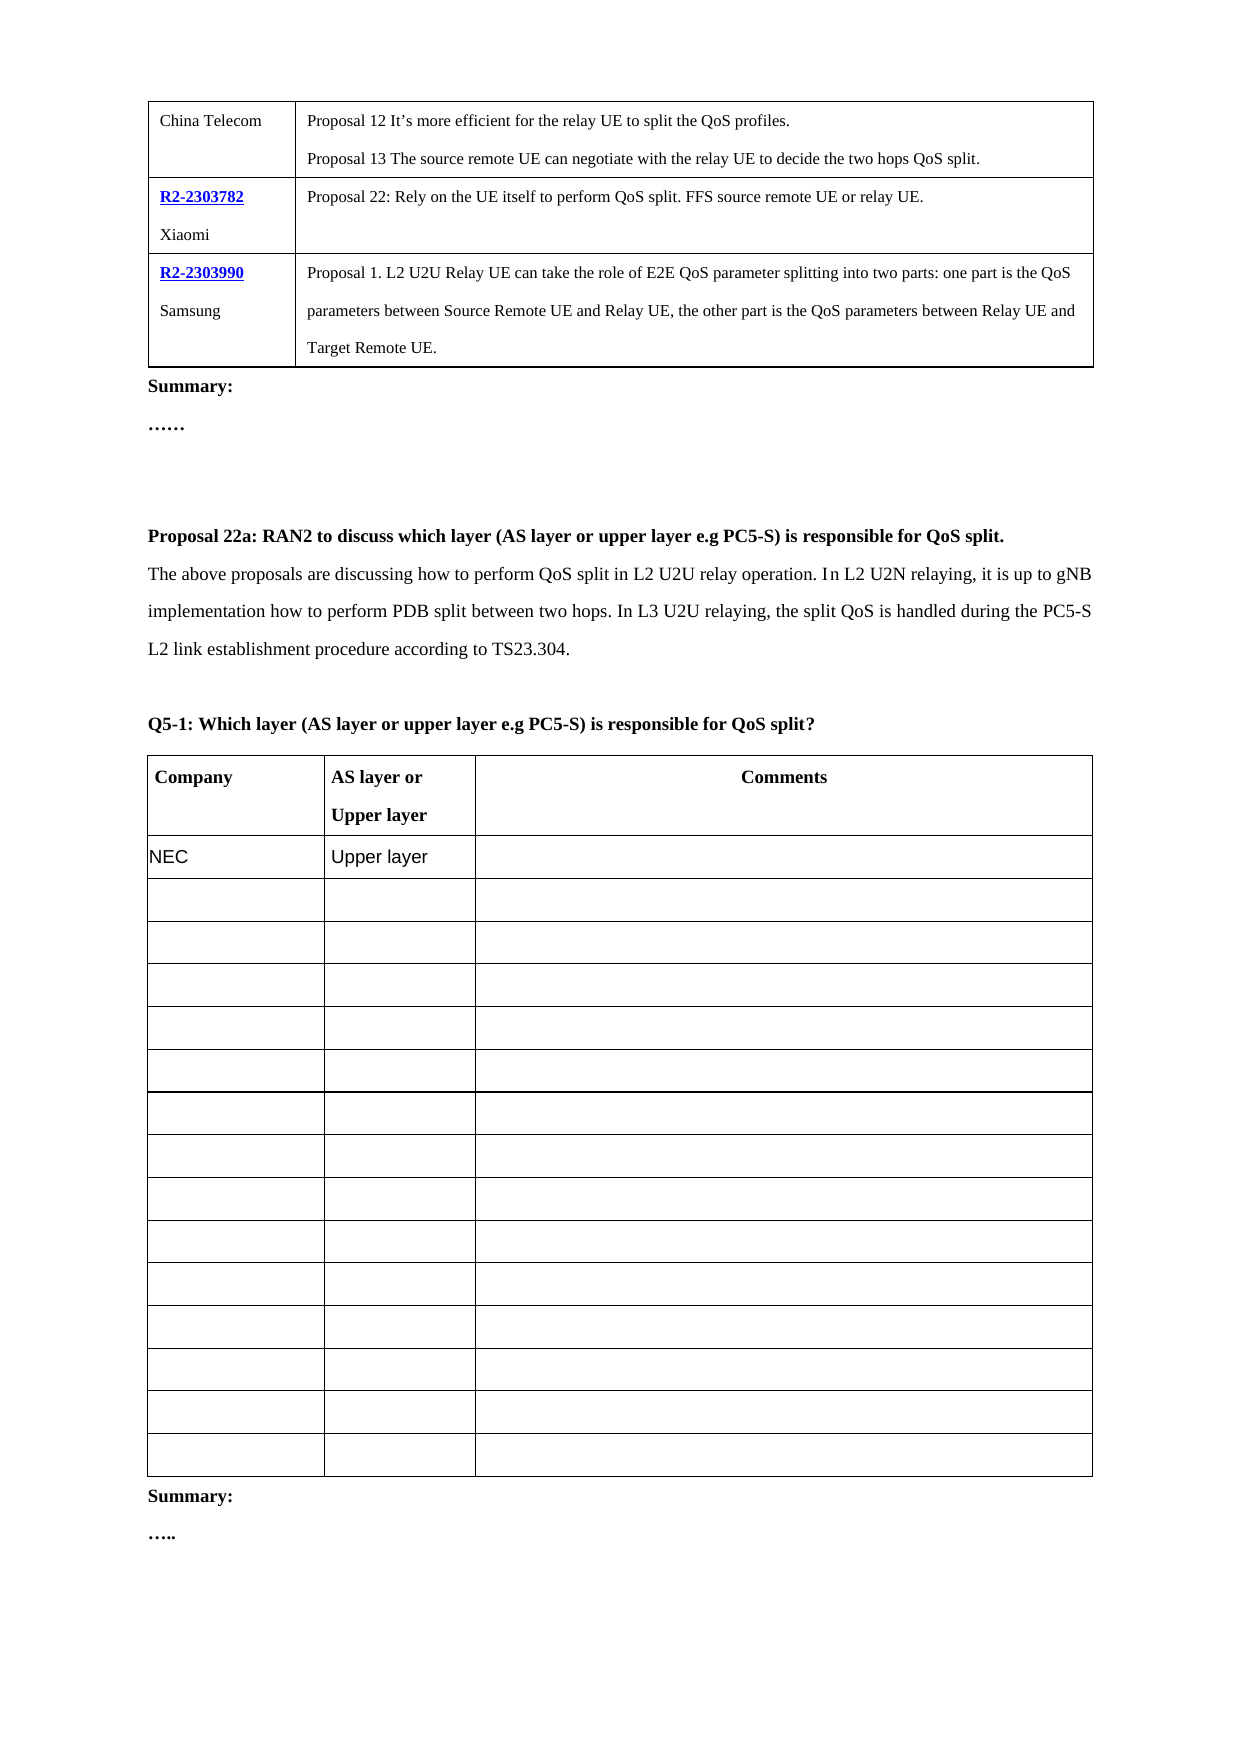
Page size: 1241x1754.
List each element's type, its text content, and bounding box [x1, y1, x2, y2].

text …… [148, 405, 1092, 442]
table_cell Proposal 1. L2 U2U Relay UE can take the role of E2E QoS parameter splitting into two parts: one part is the QoS parameters between Source Remote UE and Relay UE, the other part is the QoS parameters between Relay UE and Target Remote UE. [296, 254, 1093, 366]
table_cell [148, 1178, 324, 1219]
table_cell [296, 102, 1093, 177]
table_cell [476, 1263, 1092, 1305]
table_cell [476, 1050, 1092, 1091]
table_cell [476, 836, 1092, 878]
table_cell [148, 1093, 324, 1134]
table_cell [476, 1221, 1092, 1262]
table_cell [476, 1093, 1092, 1134]
table_cell [325, 1221, 475, 1262]
table_cell [325, 922, 475, 963]
table_cell [148, 964, 324, 1006]
table_cell [325, 879, 475, 921]
table_cell [476, 1007, 1092, 1049]
table_cell [325, 1135, 475, 1177]
table_cell NEC [148, 836, 324, 878]
text The above proposals are discussing how to perform QoS split in L2 U2U relay operation. In L2 U2N relaying, it is up to gNB implementation how to perform PDB split between two hops. In L3 U2U relaying, the split QoS is handled during the PC5-S L2 link establishment procedure according to TS23.304. [148, 555, 1092, 667]
table_cell [148, 1221, 324, 1262]
table_cell [148, 1391, 324, 1433]
table_cell [476, 1391, 1092, 1433]
table_cell [148, 1050, 324, 1091]
table_cell [325, 1391, 475, 1433]
table_cell [148, 1306, 324, 1348]
table_cell [476, 879, 1092, 921]
table_cell [476, 1434, 1092, 1476]
table_cell [325, 964, 475, 1006]
table_cell [148, 1349, 324, 1390]
table_cell [476, 1178, 1092, 1219]
text ….. [148, 1514, 1092, 1552]
table_cell [325, 1349, 475, 1390]
table_cell Upper layer [325, 836, 475, 878]
text Q5-1: Which layer (AS layer or upper layer e.g PC5-S) is responsible for QoS split? [148, 705, 1092, 742]
table_cell [325, 1050, 475, 1091]
table_cell R2-2303990 Samsung [149, 254, 295, 366]
table_cell [325, 1007, 475, 1049]
table_header AS layer or Upper layer [325, 756, 475, 835]
table_cell [476, 1349, 1092, 1390]
table_header Company [148, 756, 324, 835]
table_cell [148, 1434, 324, 1476]
table_cell [325, 1178, 475, 1219]
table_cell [149, 102, 295, 177]
table_cell [148, 1007, 324, 1049]
table_cell [325, 1093, 475, 1134]
table_header Comments [476, 756, 1092, 835]
table_cell [148, 1135, 324, 1177]
table_cell R2-2303782 Xiaomi [149, 178, 295, 253]
table_cell [148, 879, 324, 921]
table_cell [476, 922, 1092, 963]
table_cell [325, 1434, 475, 1476]
table_cell [148, 922, 324, 963]
table_cell [476, 1135, 1092, 1177]
table_cell [325, 1306, 475, 1348]
text Summary: [148, 368, 1092, 405]
text Summary: [148, 1477, 1092, 1514]
text Proposal 22a: RAN2 to discuss which layer (AS layer or upper layer e.g PC5-S) is responsible for QoS split. [148, 517, 1092, 555]
table_cell [476, 964, 1092, 1006]
table_cell [148, 1263, 324, 1305]
table_cell [325, 1263, 475, 1305]
table_cell [476, 1306, 1092, 1348]
table_cell Proposal 22: Rely on the UE itself to perform QoS split. FFS source remote UE or relay UE. [296, 178, 1093, 253]
